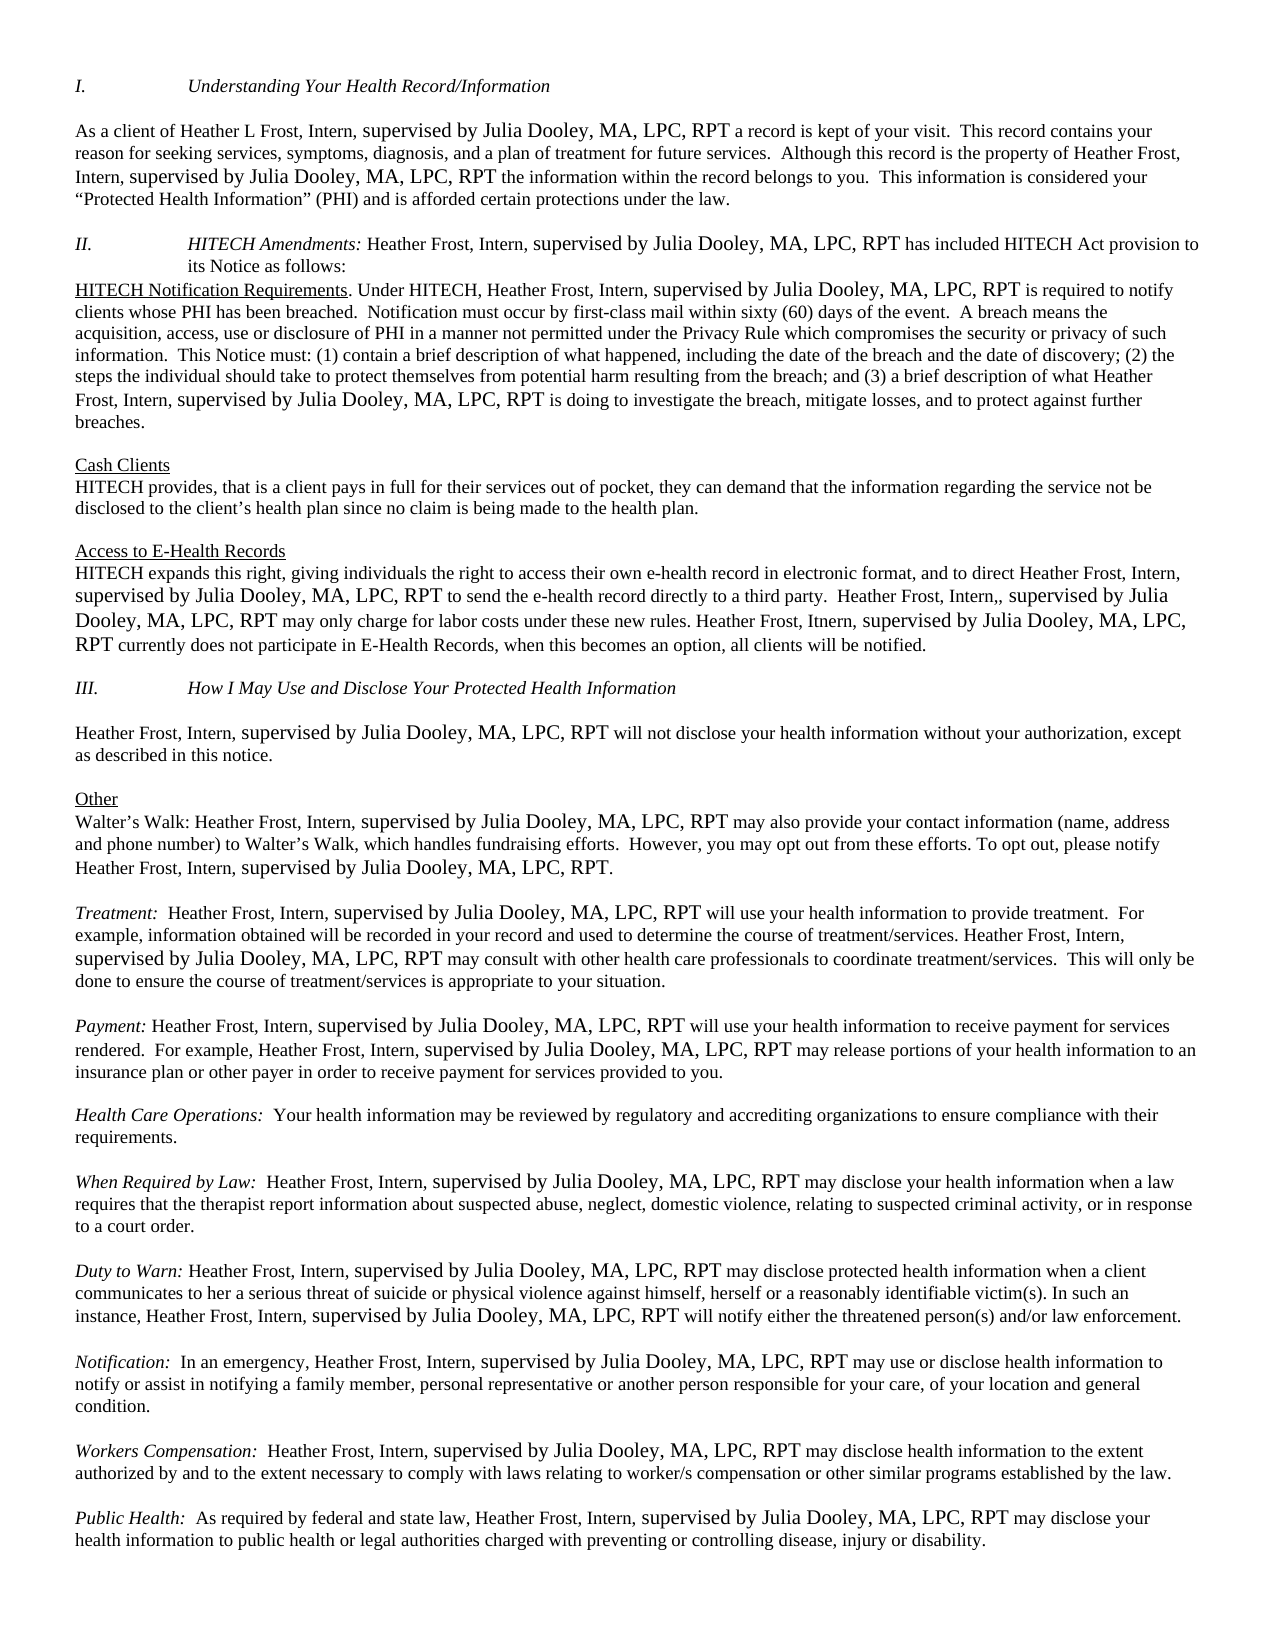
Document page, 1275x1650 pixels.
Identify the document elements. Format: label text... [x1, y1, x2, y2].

list Understanding Your Health Record/Information [75, 75, 1200, 97]
text Workers Compensation: Heather Frost, Intern, supervised by Julia Dooley, MA, LPC, RPT may disclose health information to the extent authorized by and to the extent necessary to comply with laws relating to worker/s compensation or other similar programs established by the law. [75, 1438, 1200, 1483]
text Duty to Warn: Heather Frost, Intern, supervised by Julia Dooley, MA, LPC, RPT may disclose protected health information when a client communicates to her a serious threat of suicide or physical violence against himself, herself or a reasonably identifiable victim(s). In such an instance, Heather Frost, Intern, supervised by Julia Dooley, MA, LPC, RPT will notify either the threatened person(s) and/or law enforcement. [75, 1258, 1200, 1327]
text HITECH expands this right, giving individuals the right to access their own e-health record in electronic format, and to direct Heather Frost, Intern, supervised by Julia Dooley, MA, LPC, RPT to send the e-health record directly to a third party. Heather Frost, Intern,, supervised by Julia Dooley, MA, LPC, RPT may only charge for labor costs under these new rules. Heather Frost, Itnern, supervised by Julia Dooley, MA, LPC, RPT currently does not participate in E-Health Records, when this becomes an option, all clients will be notified. [75, 562, 1200, 656]
list How I May Use and Disclose Your Protected Health Information [75, 677, 1200, 699]
text Treatment: Heather Frost, Intern, supervised by Julia Dooley, MA, LPC, RPT will use your health information to provide treatment. For example, information obtained will be recorded in your record and used to determine the course of treatment/services. Heather Frost, Intern, supervised by Julia Dooley, MA, LPC, RPT may consult with other health care professionals to coordinate treatment/services. This will only be done to ensure the course of treatment/services is appropriate to your situation. [75, 900, 1200, 992]
text Walter’s Walk: Heather Frost, Intern, supervised by Julia Dooley, MA, LPC, RPT may also provide your contact information (name, address and phone number) to Walter’s Walk, which handles fundraising efforts. However, you may opt out from these efforts. To opt out, please notify Heather Frost, Intern, supervised by Julia Dooley, MA, LPC, RPT. [75, 809, 1200, 879]
text When Required by Law: Heather Frost, Intern, supervised by Julia Dooley, MA, LPC, RPT may disclose your health information when a law requires that the therapist report information about suspected abuse, neglect, domestic violence, relating to suspected criminal activity, or in response to a court order. [75, 1169, 1200, 1236]
list HITECH Amendments: Heather Frost, Intern, supervised by Julia Dooley, MA, LPC, RPT has included HITECH Act provision to its Notice as follows: [75, 231, 1200, 277]
text Health Care Operations: Your health information may be reviewed by regulatory and accrediting organizations to ensure compliance with their requirements. [75, 1104, 1200, 1147]
text HITECH provides, that is a client pays in full for their services out of pocket, they can demand that the information regarding the service not be disclosed to the client’s health plan since no claim is being made to the health plan. [75, 476, 1200, 519]
text Heather Frost, Intern, supervised by Julia Dooley, MA, LPC, RPT will not disclose your health information without your authorization, except as described in this notice. [75, 720, 1200, 766]
text Notification: In an emergency, Heather Frost, Intern, supervised by Julia Dooley, MA, LPC, RPT may use or disclose health information to notify or assist in notifying a family member, personal representative or another person responsible for your care, of your location and general condition. [75, 1349, 1200, 1416]
text Access to E-Health Records [75, 540, 1200, 562]
text Public Health: As required by federal and state law, Heather Frost, Intern, supervised by Julia Dooley, MA, LPC, RPT may disclose your health information to public health or legal authorities charged with preventing or controlling disease, injury or disability. [75, 1505, 1200, 1551]
text As a client of Heather L Frost, Intern, supervised by Julia Dooley, MA, LPC, RPT a record is kept of your visit. This record contains your reason for seeking services, symptoms, diagnosis, and a plan of treatment for future services. Although this record is the property of Heather Frost, Intern, supervised by Julia Dooley, MA, LPC, RPT the information within the record belongs to you. This information is considered your “Protected Health Information” (PHI) and is afforded certain protections under the law. [75, 118, 1200, 209]
text Payment: Heather Frost, Intern, supervised by Julia Dooley, MA, LPC, RPT will use your health information to receive payment for services rendered. For example, Heather Frost, Intern, supervised by Julia Dooley, MA, LPC, RPT may release portions of your health information to an insurance plan or other payer in order to receive payment for services provided to you. [75, 1013, 1200, 1083]
text HITECH Notification Requirements. Under HITECH, Heather Frost, Intern, supervised by Julia Dooley, MA, LPC, RPT is required to notify clients whose PHI has been breached. Notification must occur by first-class mail within sixty (60) days of the event. A breach means the acquisition, access, use or disclosure of PHI in a manner not permitted under the Privacy Rule which compromises the security or privacy of such information. This Notice must: (1) contain a brief description of what happened, including the date of the breach and the date of discovery; (2) the steps the individual should take to protect themselves from potential harm resulting from the breach; and (3) a brief description of what Heather Frost, Intern, supervised by Julia Dooley, MA, LPC, RPT is doing to investigate the breach, mitigate losses, and to protect against further breaches. [75, 277, 1200, 432]
text Cash Clients [75, 454, 1200, 476]
text Other [75, 787, 1200, 809]
